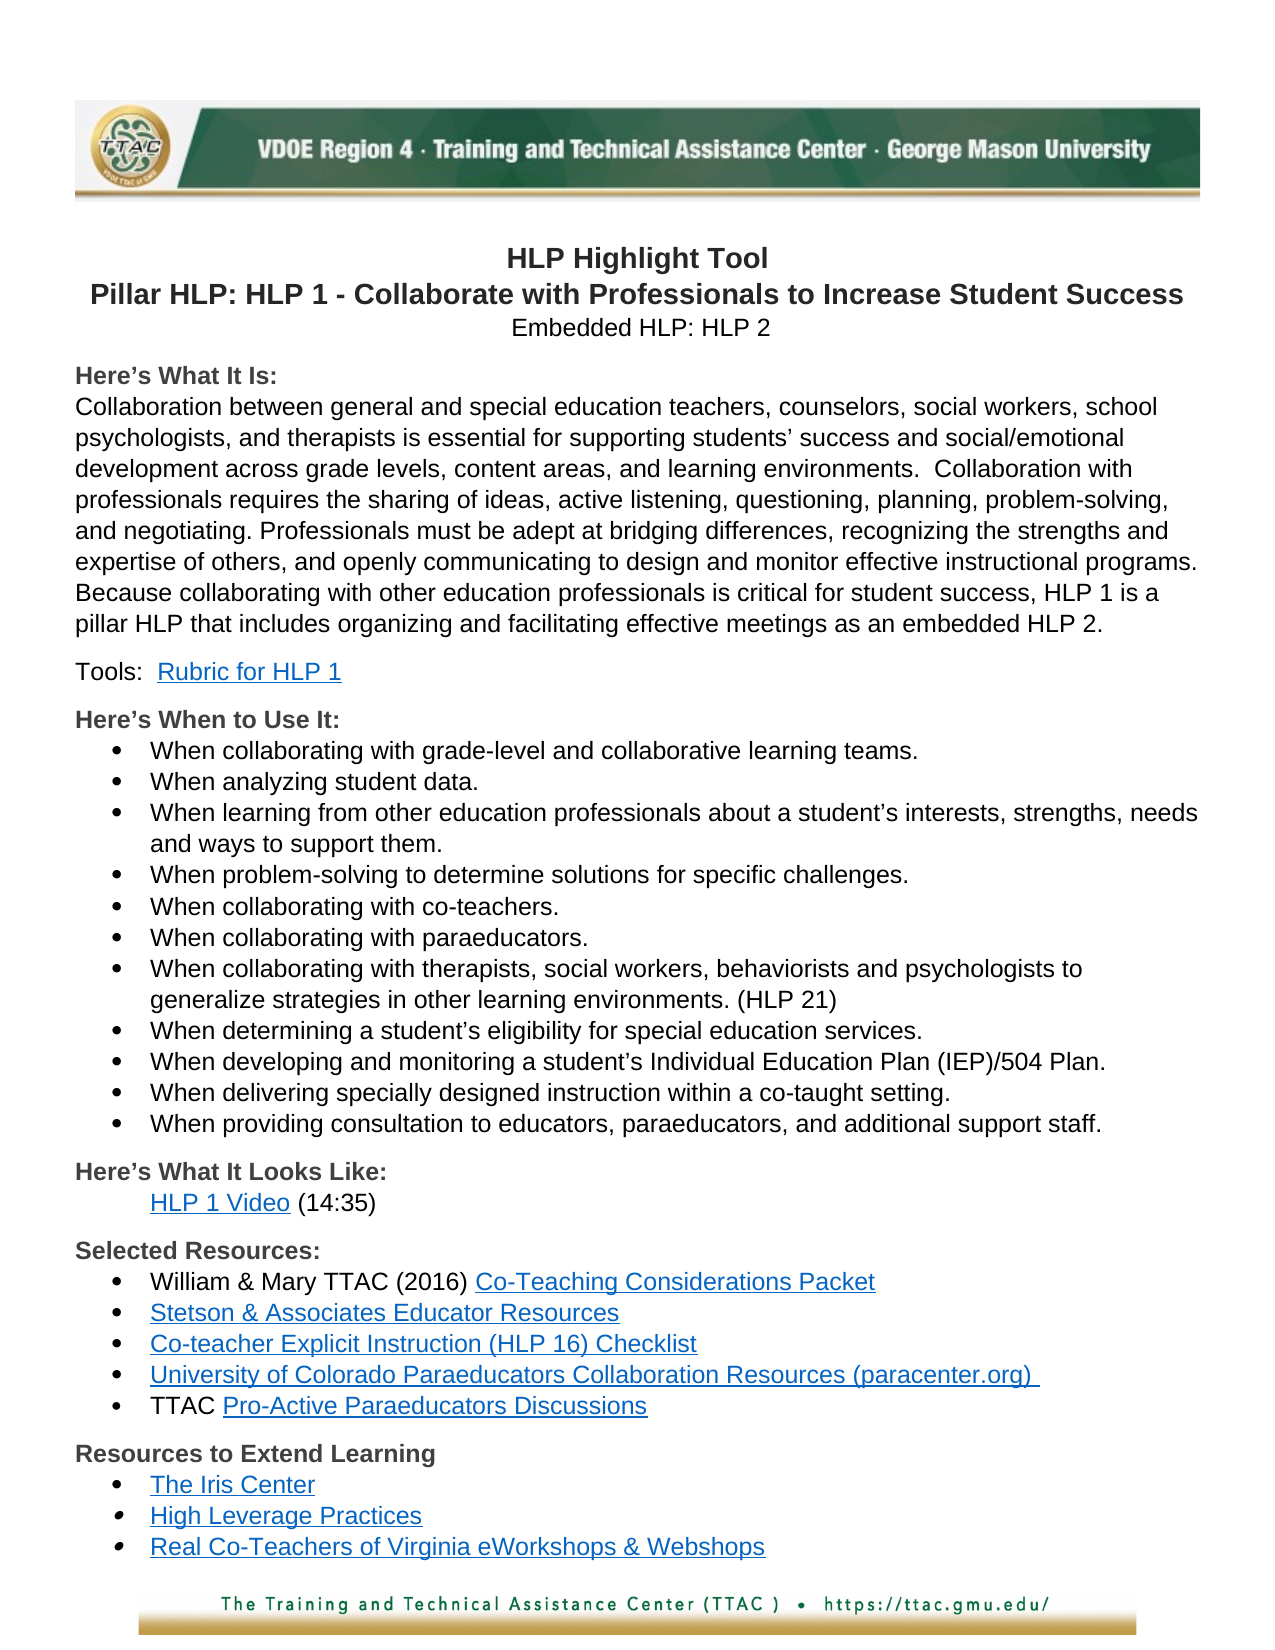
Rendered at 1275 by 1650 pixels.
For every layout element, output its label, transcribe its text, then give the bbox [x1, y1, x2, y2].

list University of Colorado Paraeducators Collaboration Resources (paracenter.org) [112, 1360, 1200, 1389]
subtitle Resources to Extend Learning [75, 1439, 1200, 1467]
list When collaborating with therapists, social workers, behaviorists and psychologists to generalize strategies in other learning environments. (HLP 21) [112, 954, 1200, 1014]
subtitle Here’s What It Is: [75, 361, 1200, 390]
subtitle HLP Highlight Tool [75, 241, 1200, 274]
picture [75, 100, 1200, 202]
text HLP 1 Video (14:35) [75, 1188, 1200, 1217]
text Embedded HLP: HLP 2 [75, 313, 1200, 342]
list When determining a student’s eligibility for special education services. [112, 1016, 1200, 1045]
list William & Mary TTAC (2016) Co-Teaching Considerations Packet [112, 1267, 1200, 1296]
subtitle Here’s What It Looks Like: [75, 1157, 1200, 1186]
list The Iris Center [112, 1470, 1200, 1498]
subtitle Pillar HLP: HLP 1 - Collaborate with Professionals to Increase Student Success [75, 277, 1200, 311]
picture [138, 1586, 1137, 1635]
list When problem-solving to determine solutions for specific challenges. [112, 860, 1200, 889]
list When developing and monitoring a student’s Individual Education Plan (IEP)/504 Plan. [112, 1047, 1200, 1076]
list When delivering specially designed instruction within a co-taught setting. [112, 1078, 1200, 1107]
list High Leverage Practices [112, 1501, 1200, 1530]
list Co-teacher Explicit Instruction (HLP 16) Checklist [112, 1329, 1200, 1358]
list When collaborating with grade-level and collaborative learning teams. [112, 736, 1200, 765]
list When analyzing student data. [112, 767, 1200, 796]
text Tools: Rubric for HLP 1 [75, 657, 1200, 686]
list When learning from other education professionals about a student’s interests, strengths, needs and ways to support them. [112, 798, 1200, 858]
subtitle Selected Resources: [75, 1236, 1200, 1265]
list Stetson & Associates Educator Resources [112, 1298, 1200, 1327]
list TTAC Pro-Active Paraeducators Discussions [112, 1391, 1200, 1420]
subtitle Here’s When to Use It: [75, 705, 1200, 733]
list When collaborating with paraeducators. [112, 923, 1200, 951]
list When collaborating with co-teachers. [112, 891, 1200, 920]
list Real Co-Teachers of Virginia eWorkshops & Webshops [112, 1532, 1200, 1561]
list When providing consultation to educators, paraeducators, and additional support staff. [112, 1109, 1200, 1138]
text Collaboration between general and special education teachers, counselors, social workers, school psychologists, and therapists is essential for supporting students’ success and social/emotional development across grade levels, content areas, and learning environments. Collaboration with professionals requires the sharing of ideas, active listening, questioning, planning, problem-solving, and negotiating. Professionals must be adept at bridging differences, recognizing the strengths and expertise of others, and openly communicating to design and monitor effective instructional programs. Because collaborating with other education professionals is critical for student success, HLP 1 is a pillar HLP that includes organizing and facilitating effective meetings as an embedded HLP 2. [75, 392, 1200, 638]
